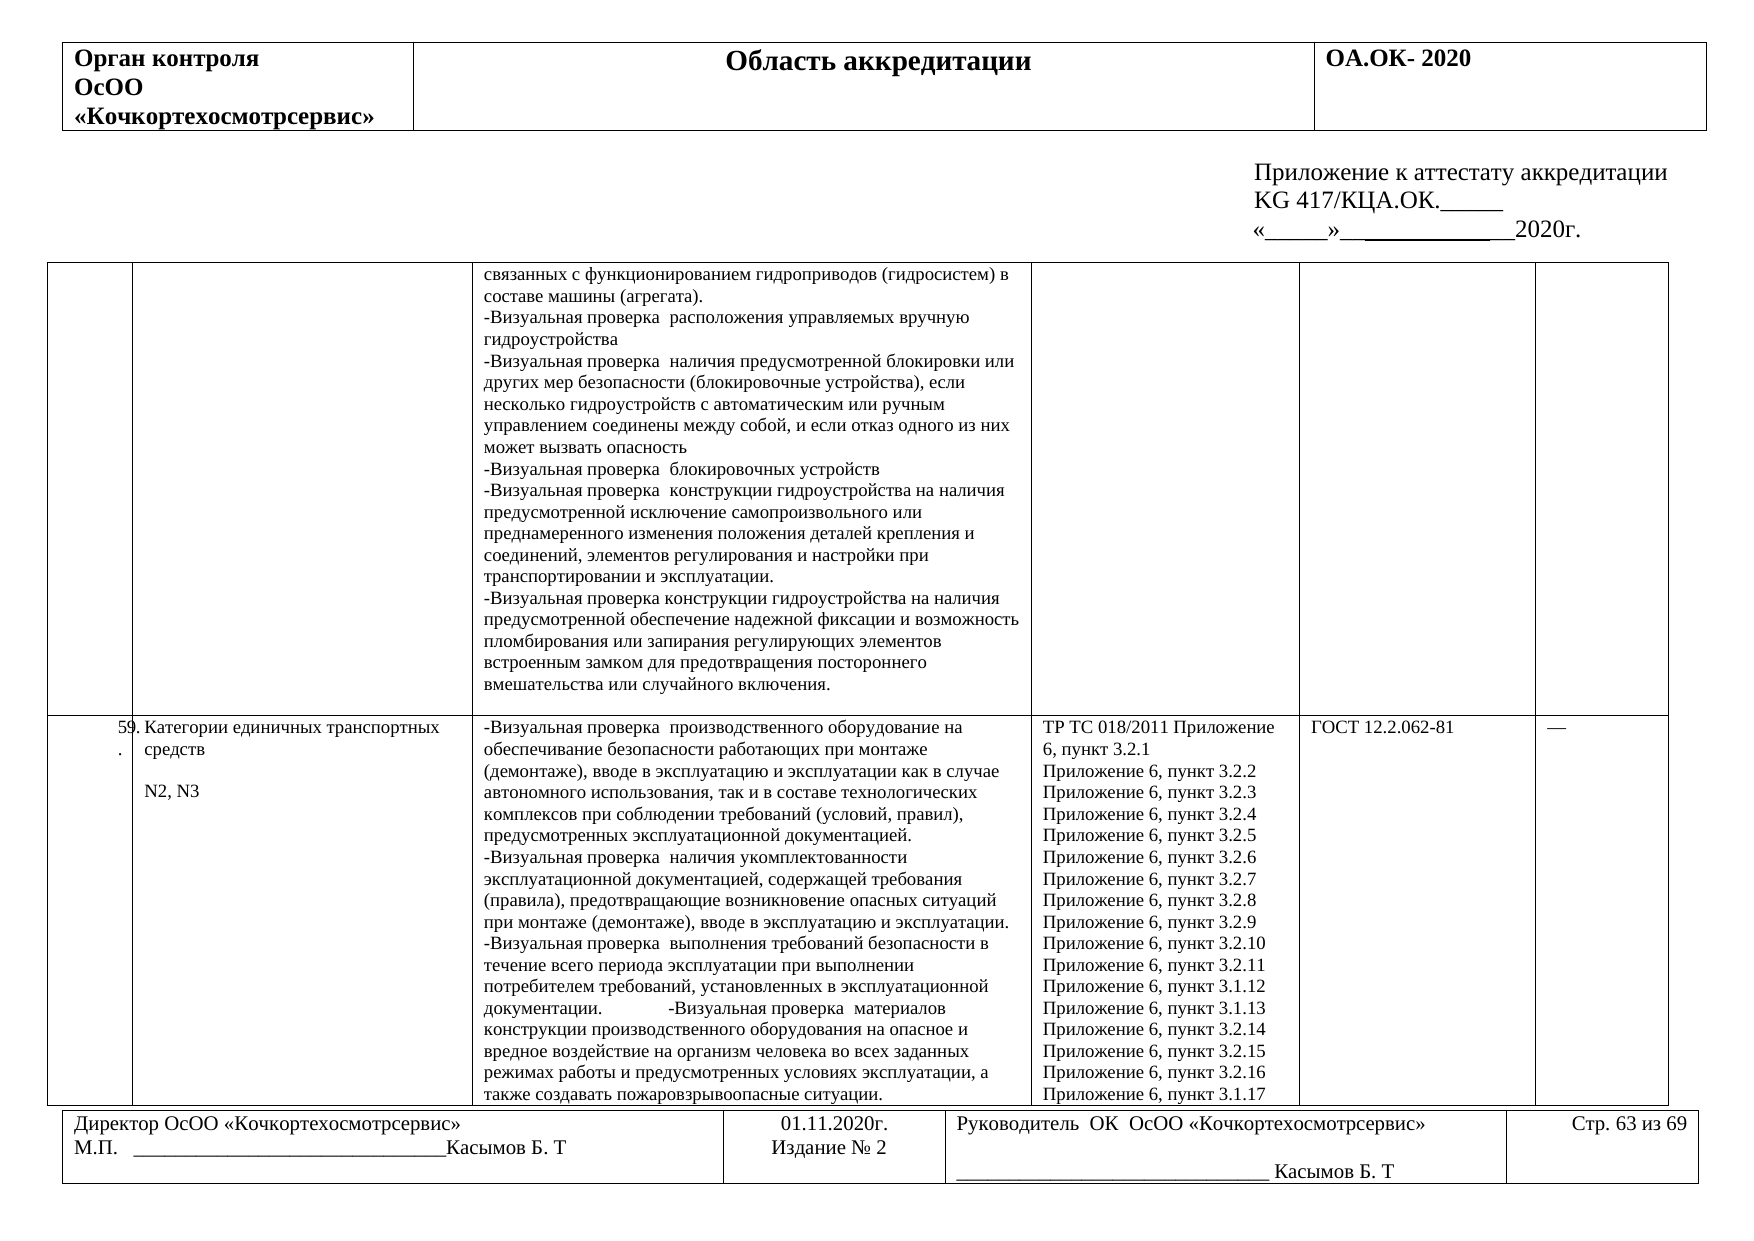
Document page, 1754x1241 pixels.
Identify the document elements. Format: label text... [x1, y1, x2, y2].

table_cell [1032, 716, 1299, 1104]
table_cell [133, 716, 472, 1104]
table_cell — [1536, 716, 1668, 1104]
table_cell — [1536, 263, 1668, 715]
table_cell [1032, 263, 1299, 715]
table_cell . [48, 716, 132, 1104]
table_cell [473, 716, 1031, 1104]
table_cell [473, 263, 1031, 715]
table_cell [48, 263, 132, 715]
table_cell ГОСТ 12.2.062-81 [1300, 716, 1535, 1104]
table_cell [133, 263, 472, 715]
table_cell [1300, 263, 1535, 715]
